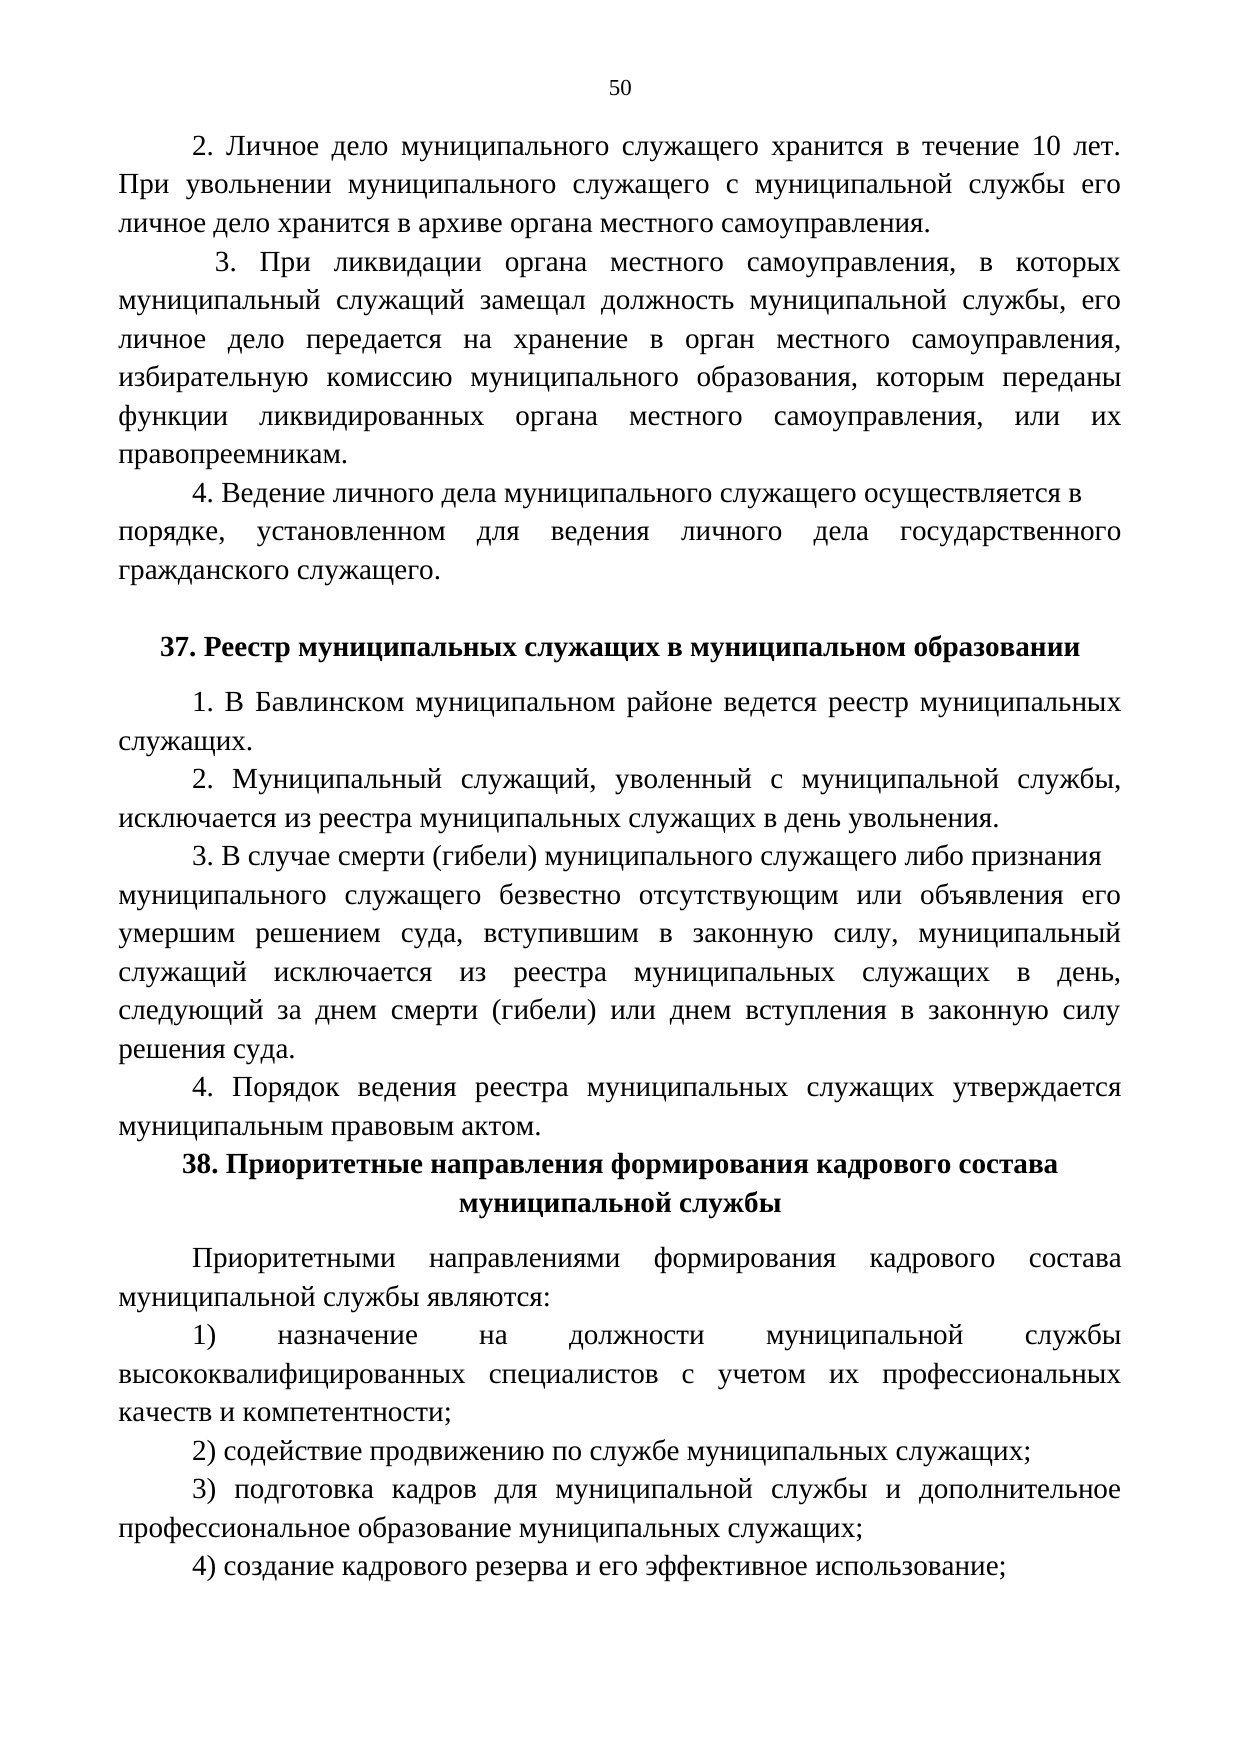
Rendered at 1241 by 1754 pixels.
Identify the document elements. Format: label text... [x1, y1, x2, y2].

text 2. Муниципальный служащий, уволенный с муниципальной службы, исключается из реестра муниципальных служащих в день увольнения. [118, 761, 1122, 833]
text Приоритетными направлениями формирования кадрового состава муниципальной службы являются: [118, 1240, 1122, 1312]
text 37. Реестр муниципальных служащих в муниципальном образовании [118, 629, 1122, 663]
text 1. В Бавлинском муниципальном районе ведется реестр муниципальных служащих. [118, 684, 1122, 756]
text порядке, установленном для ведения личного дела государственного гражданского служащего. [118, 513, 1122, 586]
text 1) назначение на должности муниципальной службы высококвалифицированных специалистов с учетом их профессиональных качеств и компетентности; [118, 1317, 1122, 1428]
text 4) создание кадрового резерва и его эффективное использование; [118, 1548, 1122, 1582]
text муниципальной службы [118, 1185, 1122, 1219]
text 38. Приоритетные направления формирования кадрового состава [118, 1147, 1122, 1180]
text 3. В случае смерти (гибели) муниципального служащего либо признания [118, 838, 1122, 872]
text 3. При ликвидации органа местного самоуправления, в которых муниципальный служащий замещал должность муниципальной службы, его личное дело передается на хранение в орган местного самоуправления, избирательную комиссию муниципального образования, которым переданы функции ликвидированных органа местного самоуправления, или их правопреемникам. [118, 244, 1122, 470]
text 4. Порядок ведения реестра муниципальных служащих утверждается муниципальным правовым актом. [118, 1069, 1122, 1142]
text 2) содействие продвижению по службе муниципальных служащих; [118, 1433, 1122, 1466]
text муниципального служащего безвестно отсутствующим или объявления его умершим решением суда, вступившим в законную силу, муниципальный служащий исключается из реестра муниципальных служащих в день, следующий за днем смерти (гибели) или днем вступления в законную силу решения суда. [118, 877, 1122, 1064]
text 2. Личное дело муниципального служащего хранится в течение 10 лет. При увольнении муниципального служащего с муниципальной службы его личное дело хранится в архиве органа местного самоуправления. [118, 128, 1122, 239]
text 3) подготовка кадров для муниципальной службы и дополнительное профессиональное образование муниципальных служащих; [118, 1471, 1122, 1543]
text 4. Ведение личного дела муниципального служащего осуществляется в [118, 475, 1122, 508]
